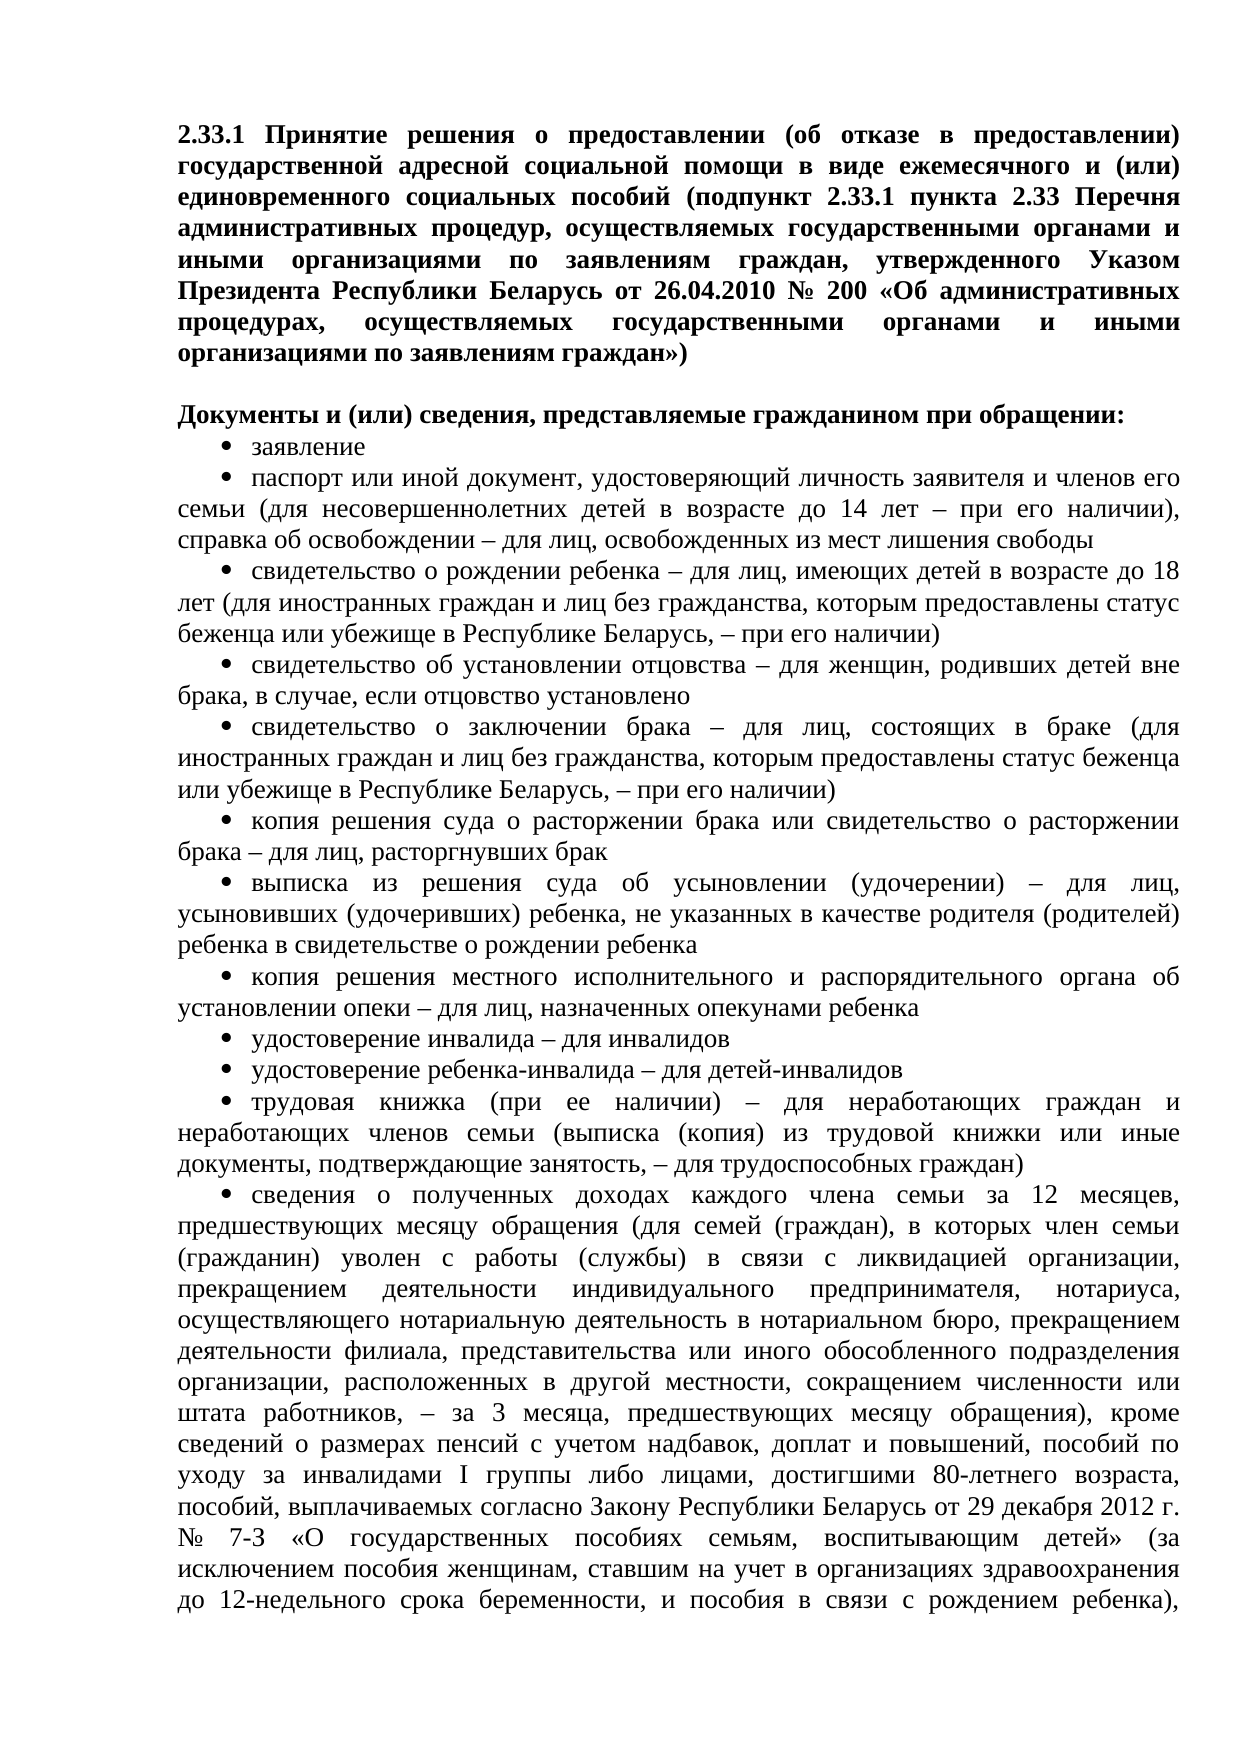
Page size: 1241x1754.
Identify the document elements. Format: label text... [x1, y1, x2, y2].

text Документы и (или) сведения, представляемые гражданином при обращении: [177, 398, 1181, 429]
list свидетельство об установлении отцовства – для женщин, родивших детей вне брака, в случае, если отцовство установлено [177, 648, 1181, 710]
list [177, 1178, 1181, 1614]
list трудовая книжка (при ее наличии) – для неработающих граждан и неработающих членов семьи (выписка (копия) из трудовой книжки или иные документы, подтверждающие занятость, – для трудоспособных граждан) [177, 1085, 1181, 1178]
list выписка из решения суда об усыновлении (удочерении) – для лиц, усыновивших (удочеривших) ребенка, не указанных в качестве родителя (родителей) ребенка в свидетельстве о рождении ребенка [177, 866, 1181, 960]
list копия решения суда о расторжении брака или свидетельство о расторжении брака – для лиц, расторгнувших брак [177, 804, 1181, 866]
list свидетельство о заключении брака – для лиц, состоящих в браке (для иностранных граждан и лиц без гражданства, которым предоставлены статус беженца или убежище в Республике Беларусь, – при его наличии) [177, 710, 1181, 804]
list копия решения местного исполнительного и распорядительного органа об установлении опеки – для лиц, назначенных опекунами ребенка [177, 960, 1181, 1022]
text 2.33.1 Принятие решения о предоставлении (об отказе в предоставлении) государственной адресной социальной помощи в виде ежемесячного и (или) единовременного социальных пособий (подпункт 2.33.1 пункта 2.33 Перечня административных процедур, осуществляемых государственными органами и иными организациями по заявлениям граждан, утвержденного Указом Президента Республики Беларусь от 26.04.2010 № 200 «Об административных процедурах, осуществляемых государственными органами и иными организациями по заявлениям граждан») [177, 118, 1181, 367]
list паспорт или иной документ, удостоверяющий личность заявителя и членов его семьи (для несовершеннолетних детей в возрасте до 14 лет – при его наличии), справка об освобождении – для лиц, освобожденных из мест лишения свободы [177, 461, 1181, 554]
list удостоверение инвалида – для инвалидов [177, 1022, 1181, 1053]
list свидетельство о рождении ребенка – для лиц, имеющих детей в возрасте до 18 лет (для иностранных граждан и лиц без гражданства, которым предоставлены статус беженца или убежище в Республике Беларусь, – при его наличии) [177, 554, 1181, 648]
list удостоверение ребенка-инвалида – для детей-инвалидов [177, 1053, 1181, 1085]
list заявление [177, 429, 1181, 461]
